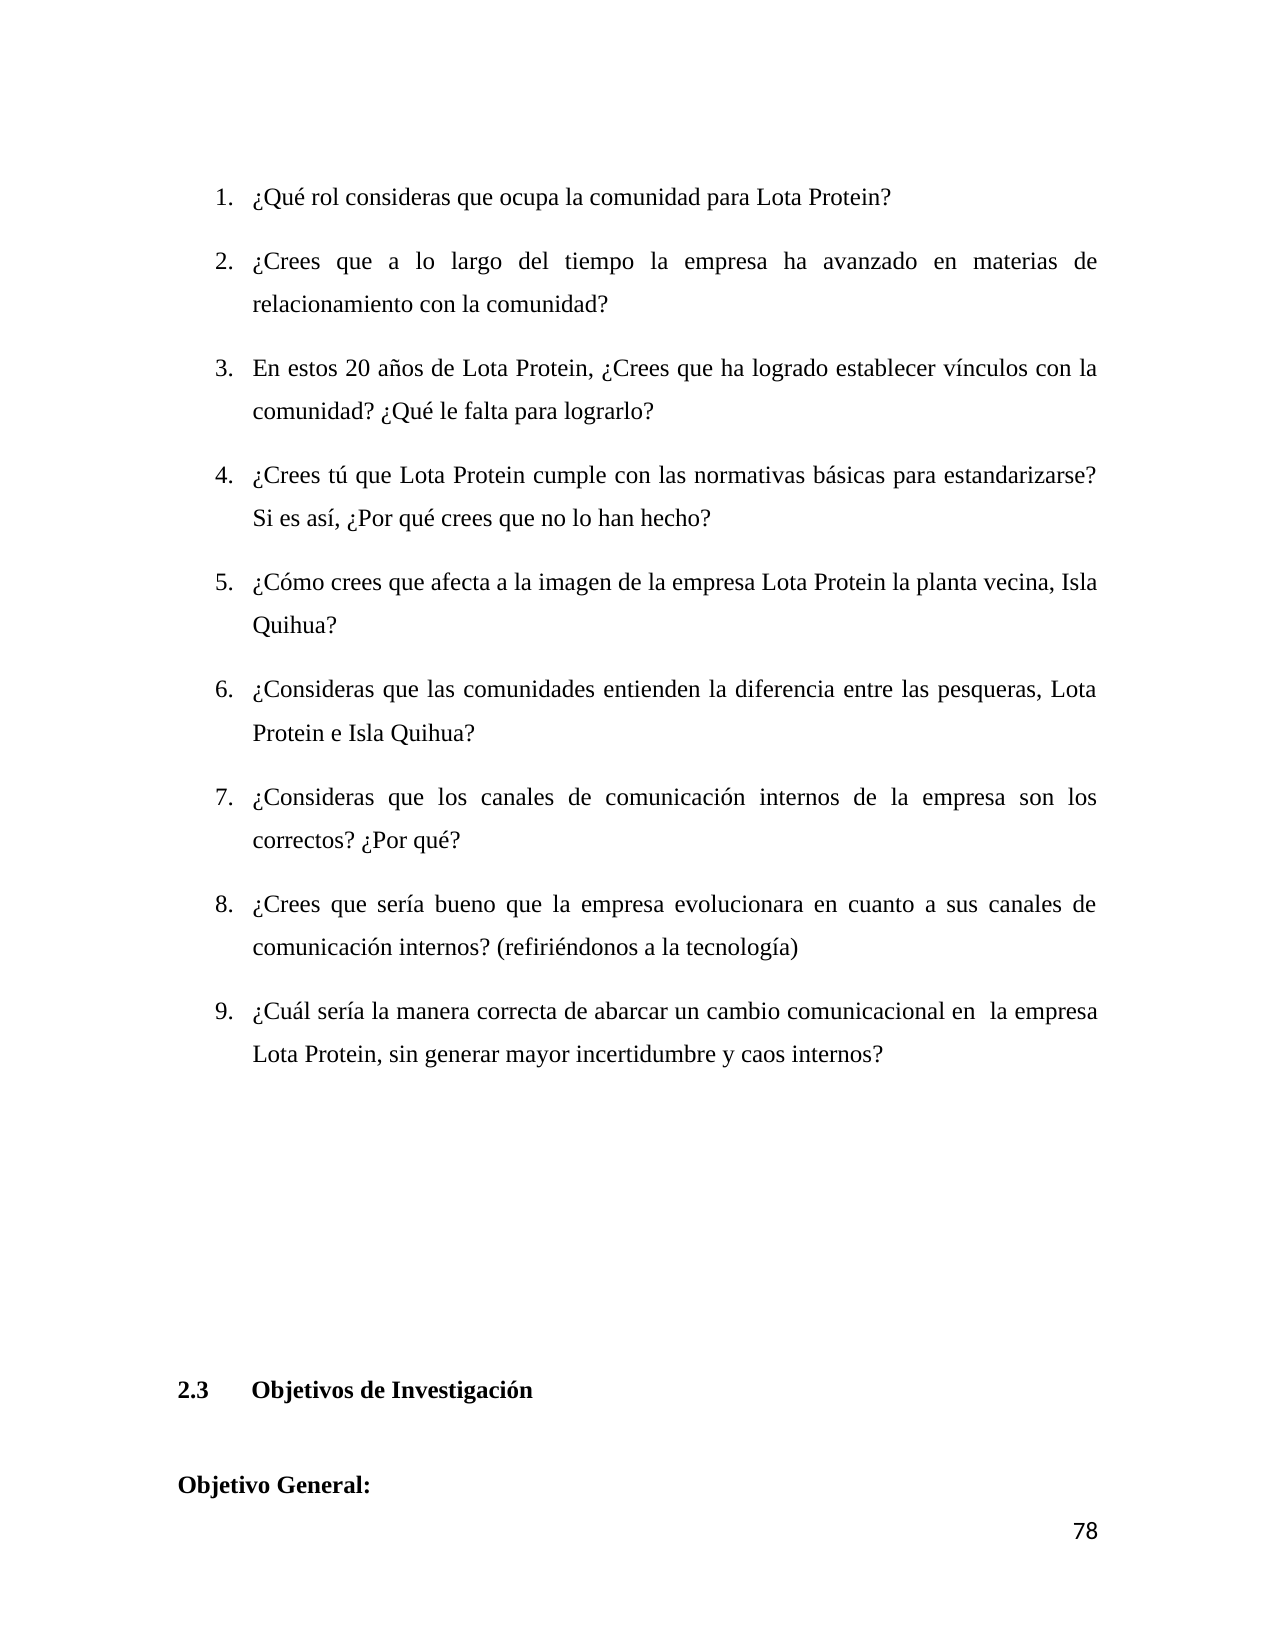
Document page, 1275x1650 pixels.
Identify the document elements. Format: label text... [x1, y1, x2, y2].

list ¿Consideras que los canales de comunicación internos de la empresa son los correctos? ¿Por qué? [215, 782, 1098, 853]
list ¿Cuál sería la manera correcta de abarcar un cambio comunicacional en la empresa Lota Protein, sin generar mayor incertidumbre y caos internos? [215, 996, 1098, 1068]
list ¿Cómo crees que afecta a la imagen de la empresa Lota Protein la planta vecina, Isla Quihua? [215, 567, 1098, 639]
list ¿Crees tú que Lota Protein cumple con las normativas básicas para estandarizarse? Si es así, ¿Por qué crees que no lo han hecho? [215, 460, 1098, 532]
subtitle 2.3 Objetivos de Investigación [177, 1375, 1098, 1404]
list En estos 20 años de Lota Protein, ¿Crees que ha logrado establecer vínculos con la comunidad? ¿Qué le falta para lograrlo? [215, 353, 1098, 425]
list ¿Crees que sería bueno que la empresa evolucionara en cuanto a sus canales de comunicación internos? (refiriéndonos a la tecnología) [215, 889, 1098, 961]
text Objetivo General: [177, 1471, 1098, 1499]
list ¿Consideras que las comunidades entienden la diferencia entre las pesqueras, Lota Protein e Isla Quihua? [215, 674, 1098, 746]
list ¿Qué rol consideras que ocupa la comunidad para Lota Protein? [215, 182, 1098, 211]
list ¿Crees que a lo largo del tiempo la empresa ha avanzado en materias de relacionamiento con la comunidad? [215, 246, 1098, 318]
